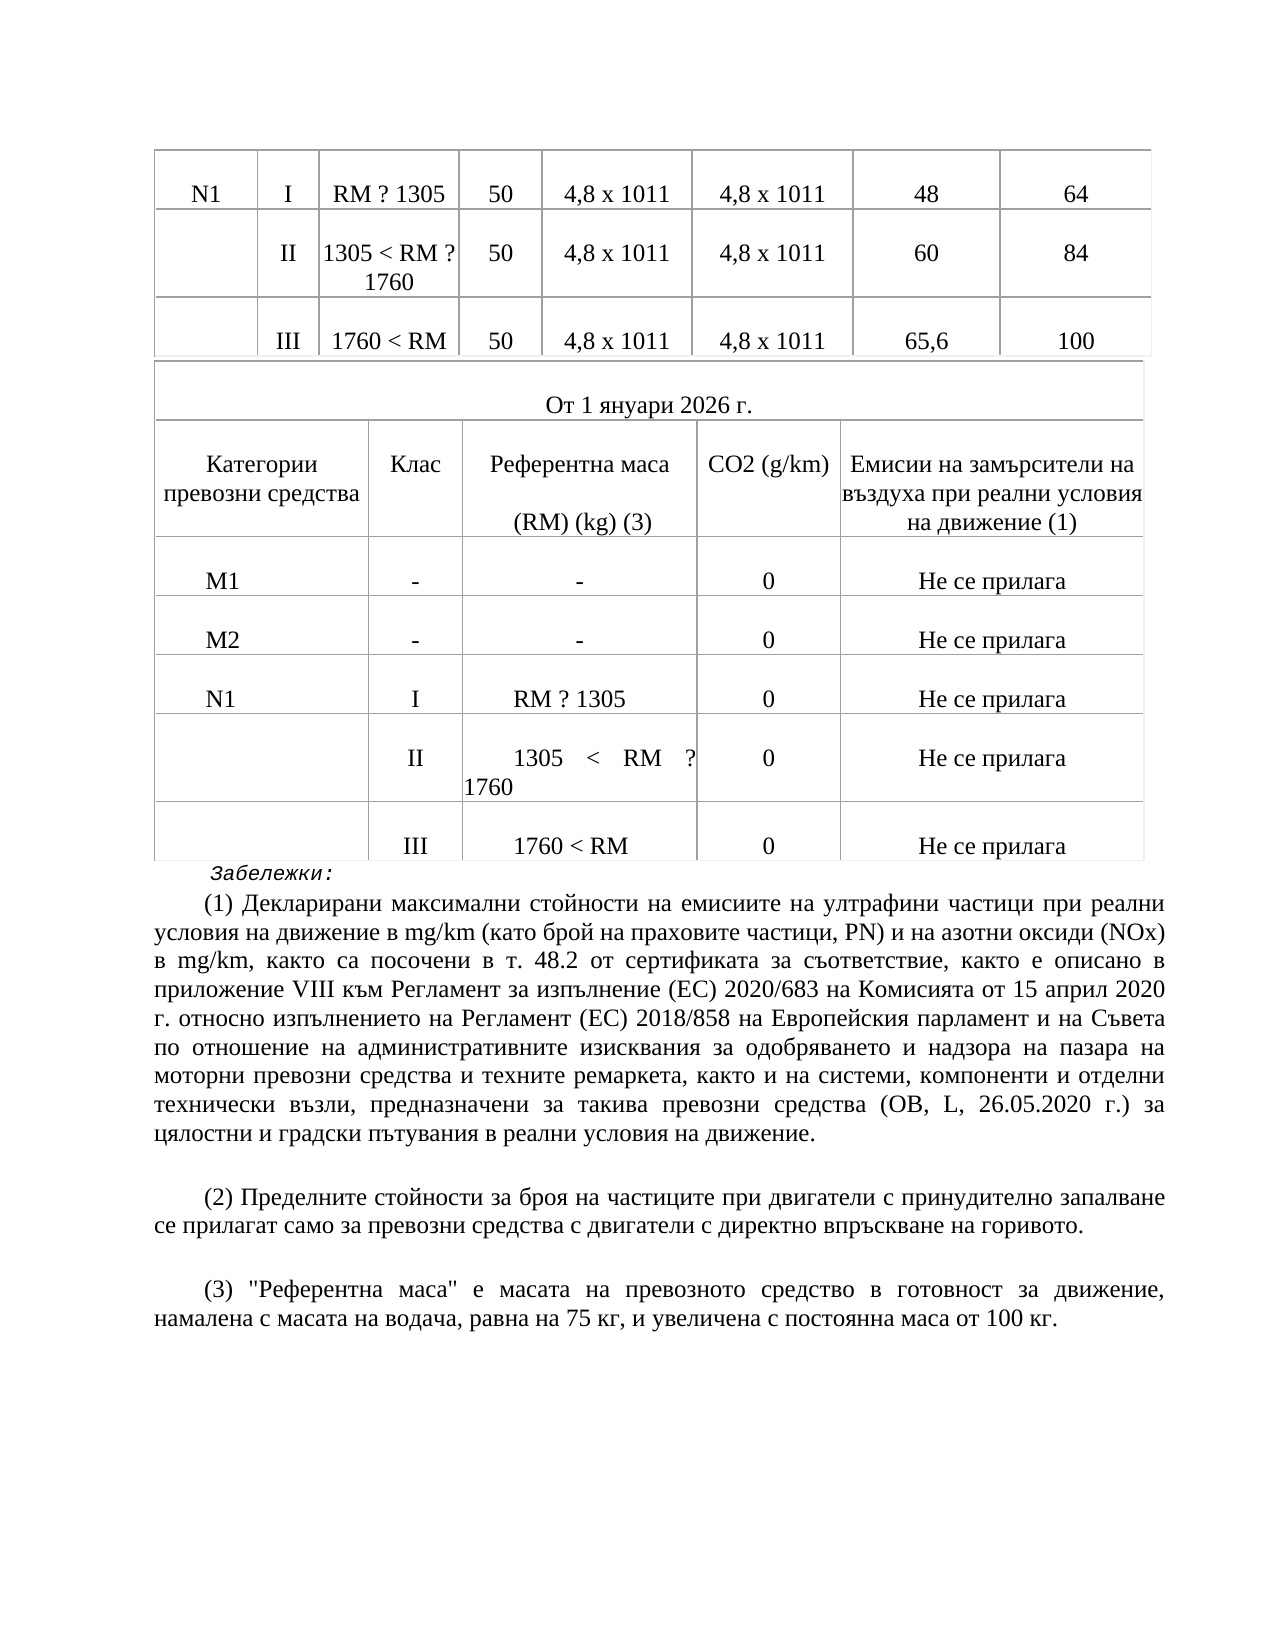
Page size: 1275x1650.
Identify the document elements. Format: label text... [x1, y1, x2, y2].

table_cell (3) "Референтна маса" е масата на превозното средство в готовност за движение, намалена с масата на водача, равна на 75 кг, и увеличена с постоянна маса от 100 кг. [152, 1273, 1168, 1366]
table_cell (2) Пределните стойности за броя на частиците при двигатели с принудително запалване се прилагат само за превозни средства с двигатели с директно впръскване на горивото. [152, 1180, 1168, 1273]
text Забележки: [148, 863, 1127, 886]
table_cell [152, 358, 1168, 863]
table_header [152, 148, 1168, 358]
table_header (1) Декларирани максимални стойности на емисиите на ултрафини частици при реални условия на движение в mg/km (като брой на праховите частици, PN) и на азотни оксиди (NOx) в mg/km, както са посочени в т. 48.2 от сертификата за съответствие, както е описано в приложение VIII към Регламент за изпълнение (ЕС) 2020/683 на Комисията от 15 април 2020 г. относно изпълнението на Регламент (ЕС) 2018/858 на Европейския парламент и на Съвета по отношение на административните изисквания за одобряването и надзора на пазара на моторни превозни средства и техните ремаркета, както и на системи, компоненти и отделни технически възли, предназначени за такива превозни средства (ОВ, L, 26.05.2020 г.) за цялостни и градски пътувания в реални условия на движение. [152, 886, 1168, 1180]
